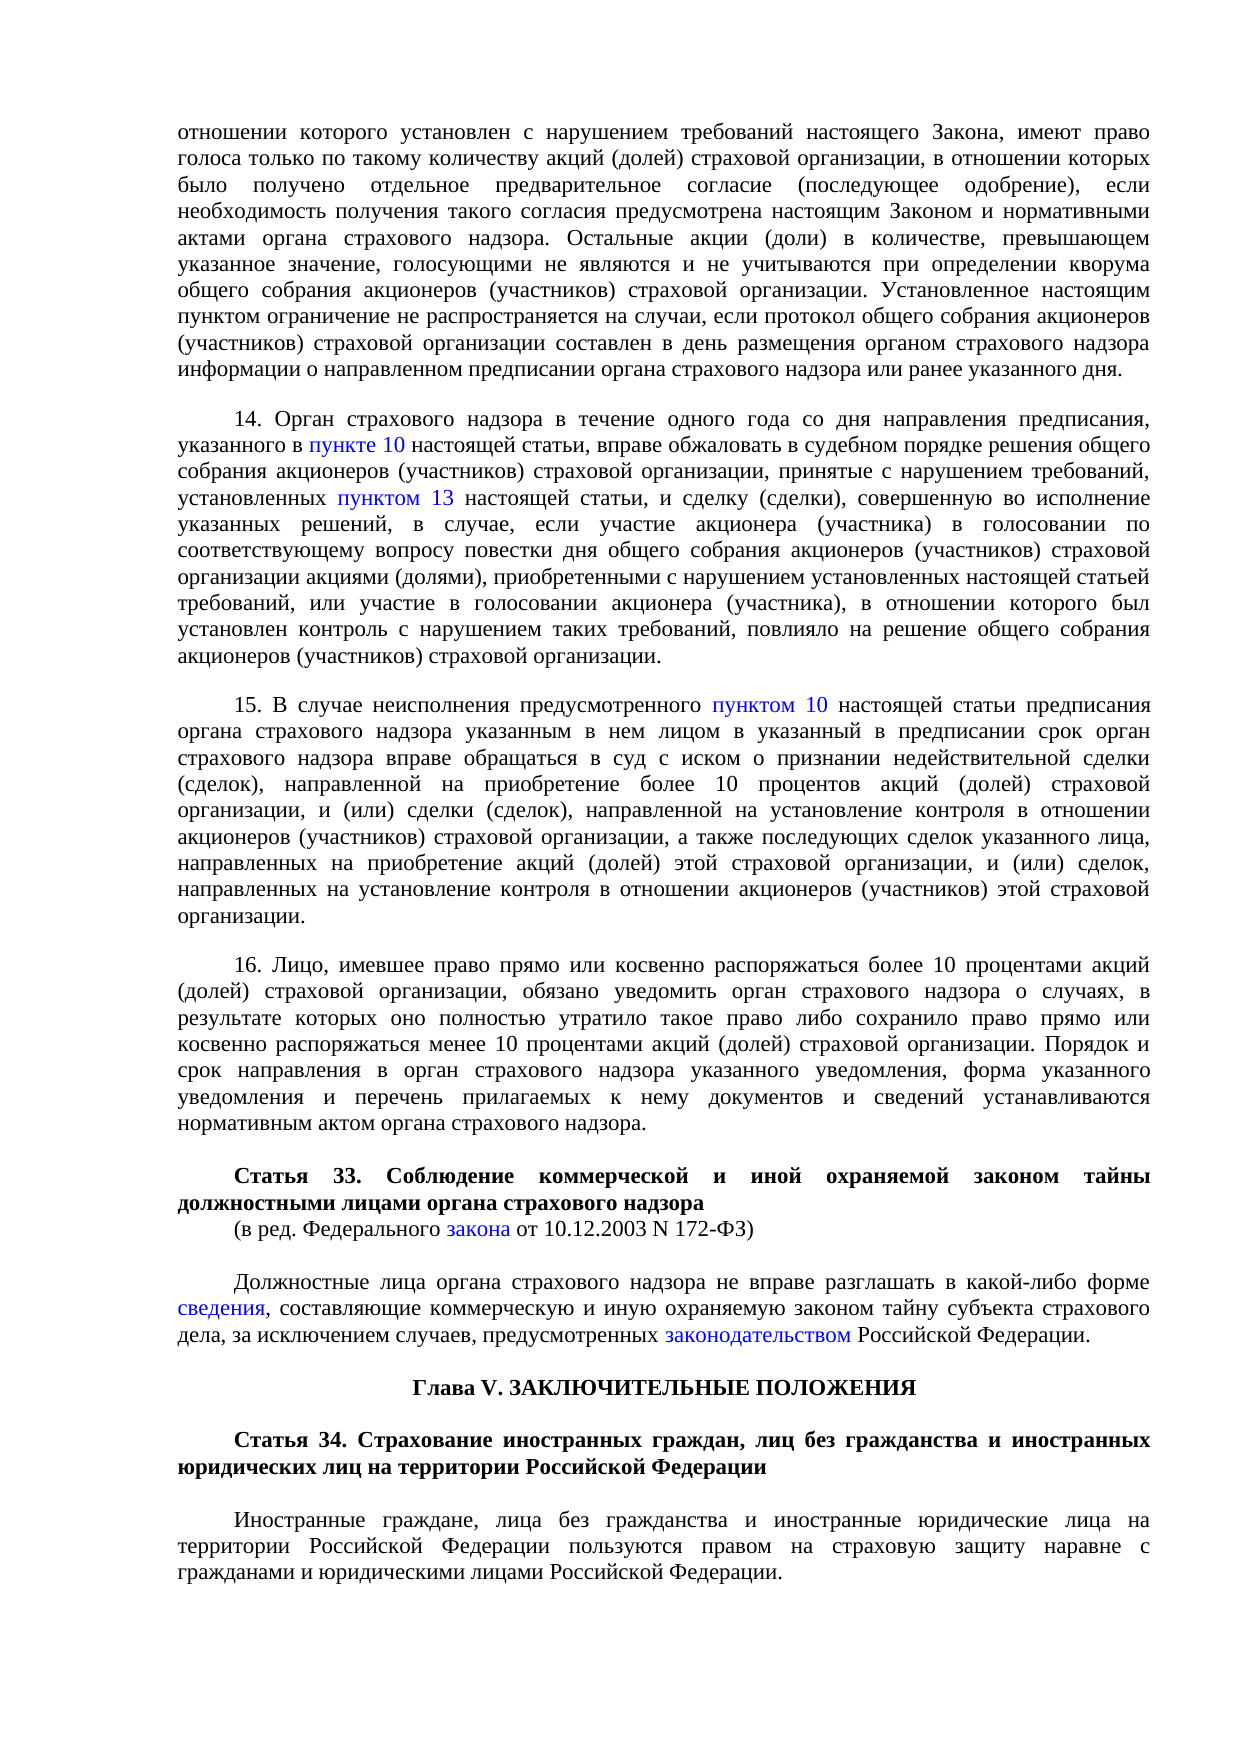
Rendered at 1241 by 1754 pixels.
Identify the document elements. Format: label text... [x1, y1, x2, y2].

text Статья 33. Соблюдение коммерческой и иной охраняемой законом тайны должностными лицами органа страхового надзора [177, 1162, 1152, 1215]
text Иностранные граждане, лица без гражданства и иностранные юридические лица на территории Российской Федерации пользуются правом на страховую защиту наравне с гражданами и юридическими лицами Российской Федерации. [177, 1506, 1152, 1585]
text Должностные лица органа страхового надзора не вправе разглашать в какой-либо форме сведения, составляющие коммерческую и иную охраняемую законом тайну субъекта страхового дела, за исключением случаев, предусмотренных законодательством Российской Федерации. [177, 1268, 1152, 1347]
text (в ред. Федерального закона от 10.12.2003 N 172-ФЗ) [177, 1215, 1152, 1241]
text 15. В случае неисполнения предусмотренного пунктом 10 настоящей статьи предписания органа страхового надзора указанным в нем лицом в указанный в предписании срок орган страхового надзора вправе обращаться в суд с иском о признании недействительной сделки (сделок), направленной на приобретение более 10 процентов акций (долей) страховой организации, и (или) сделки (сделок), направленной на установление контроля в отношении акционеров (участников) страховой организации, а также последующих сделок указанного лица, направленных на приобретение акций (долей) этой страховой организации, и (или) сделок, направленных на установление контроля в отношении акционеров (участников) этой страховой организации. [177, 691, 1152, 928]
text Статья 34. Страхование иностранных граждан, лиц без гражданства и иностранных юридических лиц на территории Российской Федерации [177, 1426, 1152, 1479]
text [177, 118, 1152, 382]
text 14. Орган страхового надзора в течение одного года со дня направления предписания, указанного в пункте 10 настоящей статьи, вправе обжаловать в судебном порядке решения общего собрания акционеров (участников) страховой организации, принятые с нарушением требований, установленных пунктом 13 настоящей статьи, и сделку (сделки), совершенную во исполнение указанных решений, в случае, если участие акционера (участника) в голосовании по соответствующему вопросу повестки дня общего собрания акционеров (участников) страховой организации акциями (долями), приобретенными с нарушением установленных настоящей статьей требований, или участие в голосовании акционера (участника), в отношении которого был установлен контроль с нарушением таких требований, повлияло на решение общего собрания акционеров (участников) страховой организации. [177, 404, 1152, 668]
text 16. Лицо, имевшее право прямо или косвенно распоряжаться более 10 процентами акций (долей) страховой организации, обязано уведомить орган страхового надзора о случаях, в результате которых оно полностью утратило такое право либо сохранило право прямо или косвенно распоряжаться менее 10 процентами акций (долей) страховой организации. Порядок и срок направления в орган страхового надзора указанного уведомления, форма указанного уведомления и перечень прилагаемых к нему документов и сведений устанавливаются нормативным актом органа страхового надзора. [177, 951, 1152, 1136]
text Глава V. ЗАКЛЮЧИТЕЛЬНЫЕ ПОЛОЖЕНИЯ [177, 1373, 1152, 1400]
